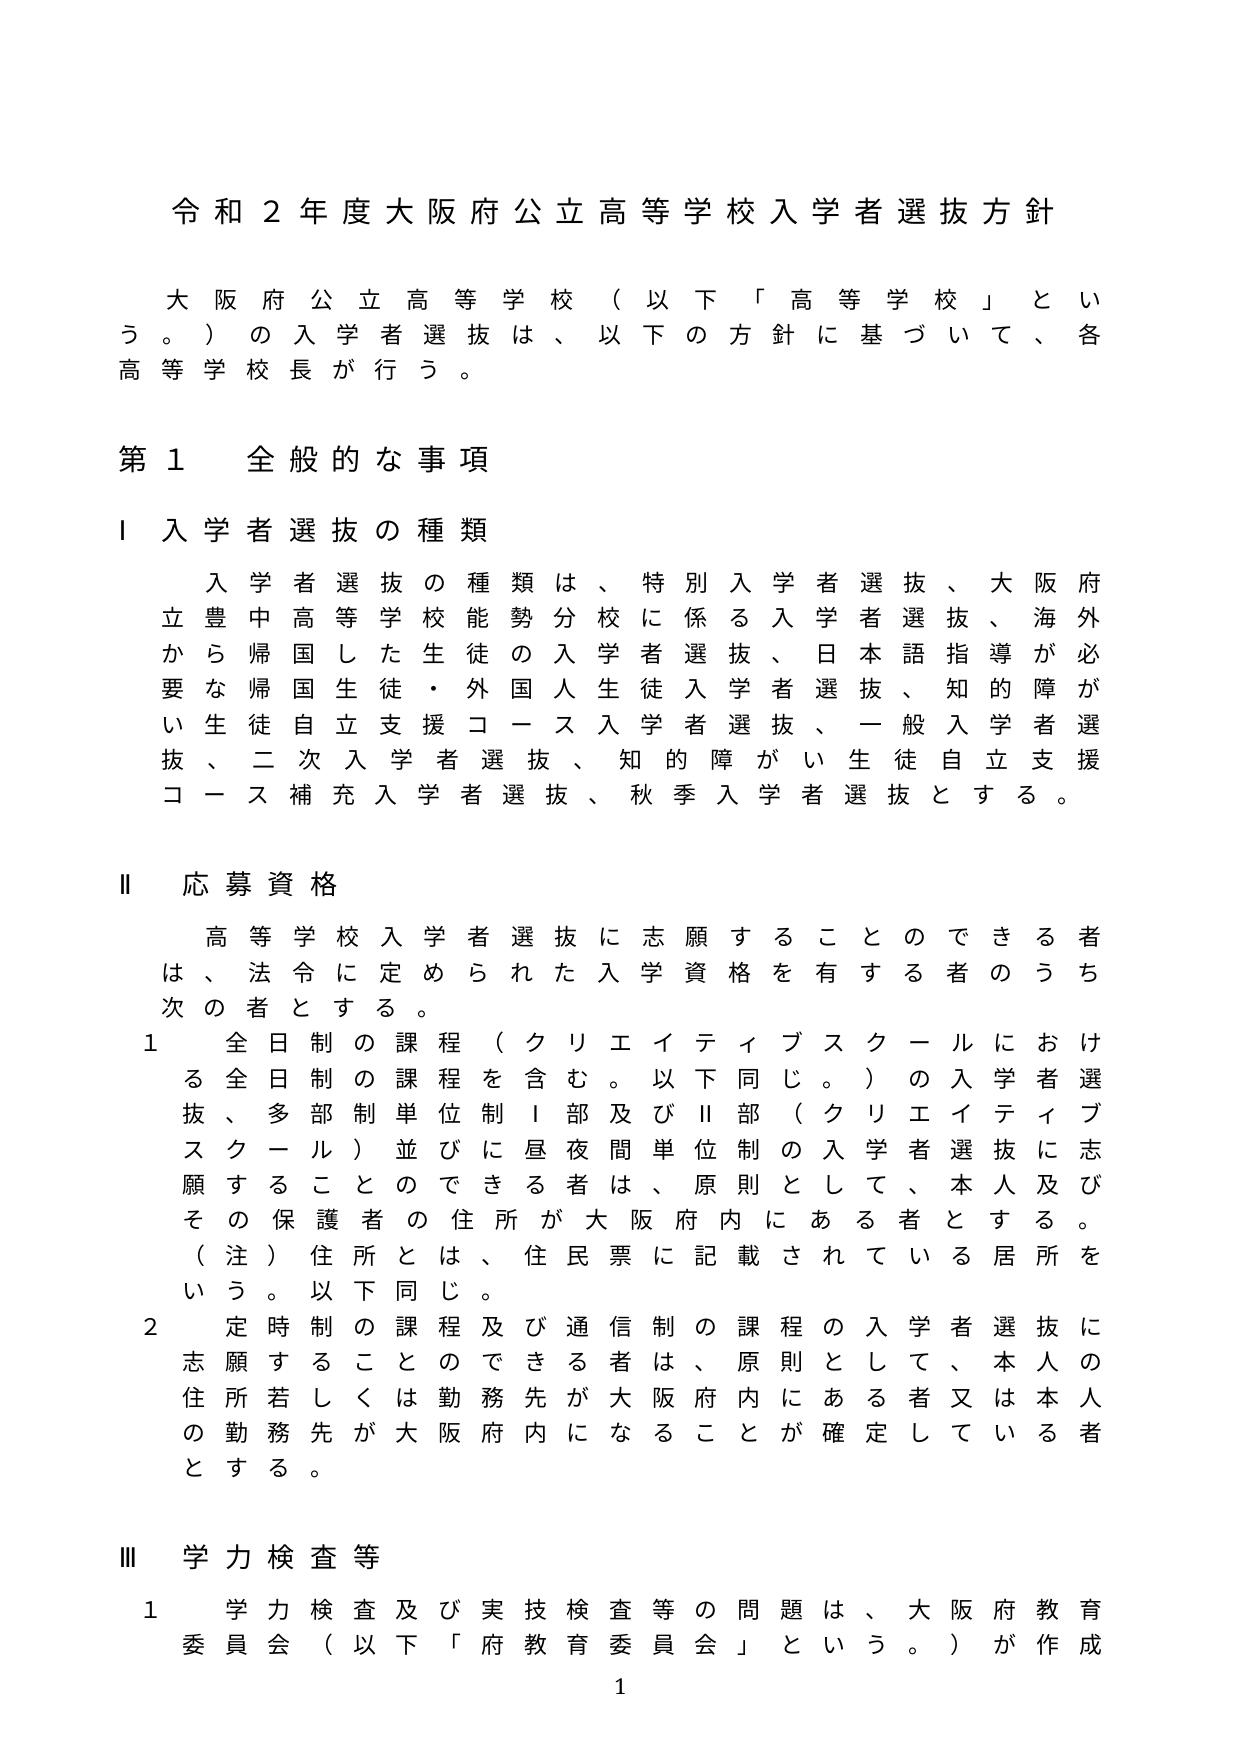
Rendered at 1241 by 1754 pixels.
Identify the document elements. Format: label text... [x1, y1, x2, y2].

text ２ 定時制の課程及び通信制の課程の入学者選抜に志願することのできる者は、原則として、本人の住所若しくは勤務先が大阪府内にある者又は本人の勤務先が大阪府内になることが確定している者とする。 [139, 1308, 1122, 1485]
text Ⅱ 応募資格 [118, 847, 1122, 918]
text Ⅰ 入学者選抜の種類 [118, 493, 1122, 564]
text 入学者選抜の種類は、特別入学者選抜、大阪府立豊中高等学校能勢分校に係る入学者選抜、海外から帰国した生徒の入学者選抜、日本語指導が必要な帰国生徒・外国人生徒入学者選抜、知的障がい生徒自立支援コース入学者選抜、一般入学者選抜、二次入学者選抜、知的障がい生徒自立支援コース補充入学者選抜、秋季入学者選抜とする。 [118, 564, 1122, 812]
text 大阪府公立高等学校（以下「高等学校」という。）の入学者選抜は、以下の方針に基づいて、各高等学校長が行う。 [118, 281, 1122, 387]
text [139, 1591, 1122, 1662]
text 高等学校入学者選抜に志願することのできる者は、法令に定められた入学資格を有する者のうち次の者とする。 [118, 918, 1122, 1024]
text 第１ 全般的な事項 [118, 422, 1122, 493]
text 令和２年度大阪府公立高等学校入学者選抜方針 [118, 174, 1122, 245]
text Ⅲ 学力検査等 [118, 1520, 1122, 1591]
text １ 全日制の課程（クリエイティブスクールにおける全日制の課程を含む。以下同じ。）の入学者選抜、多部制単位制Ⅰ部及びⅡ部（クリエイティブスクール）並びに昼夜間単位制の入学者選抜に志願することのできる者は、原則として、本人及びその保護者の住所が大阪府内にある者とする。 （注）住所とは、住民票に記載されている居所をいう。以下同じ。 [139, 1024, 1122, 1308]
